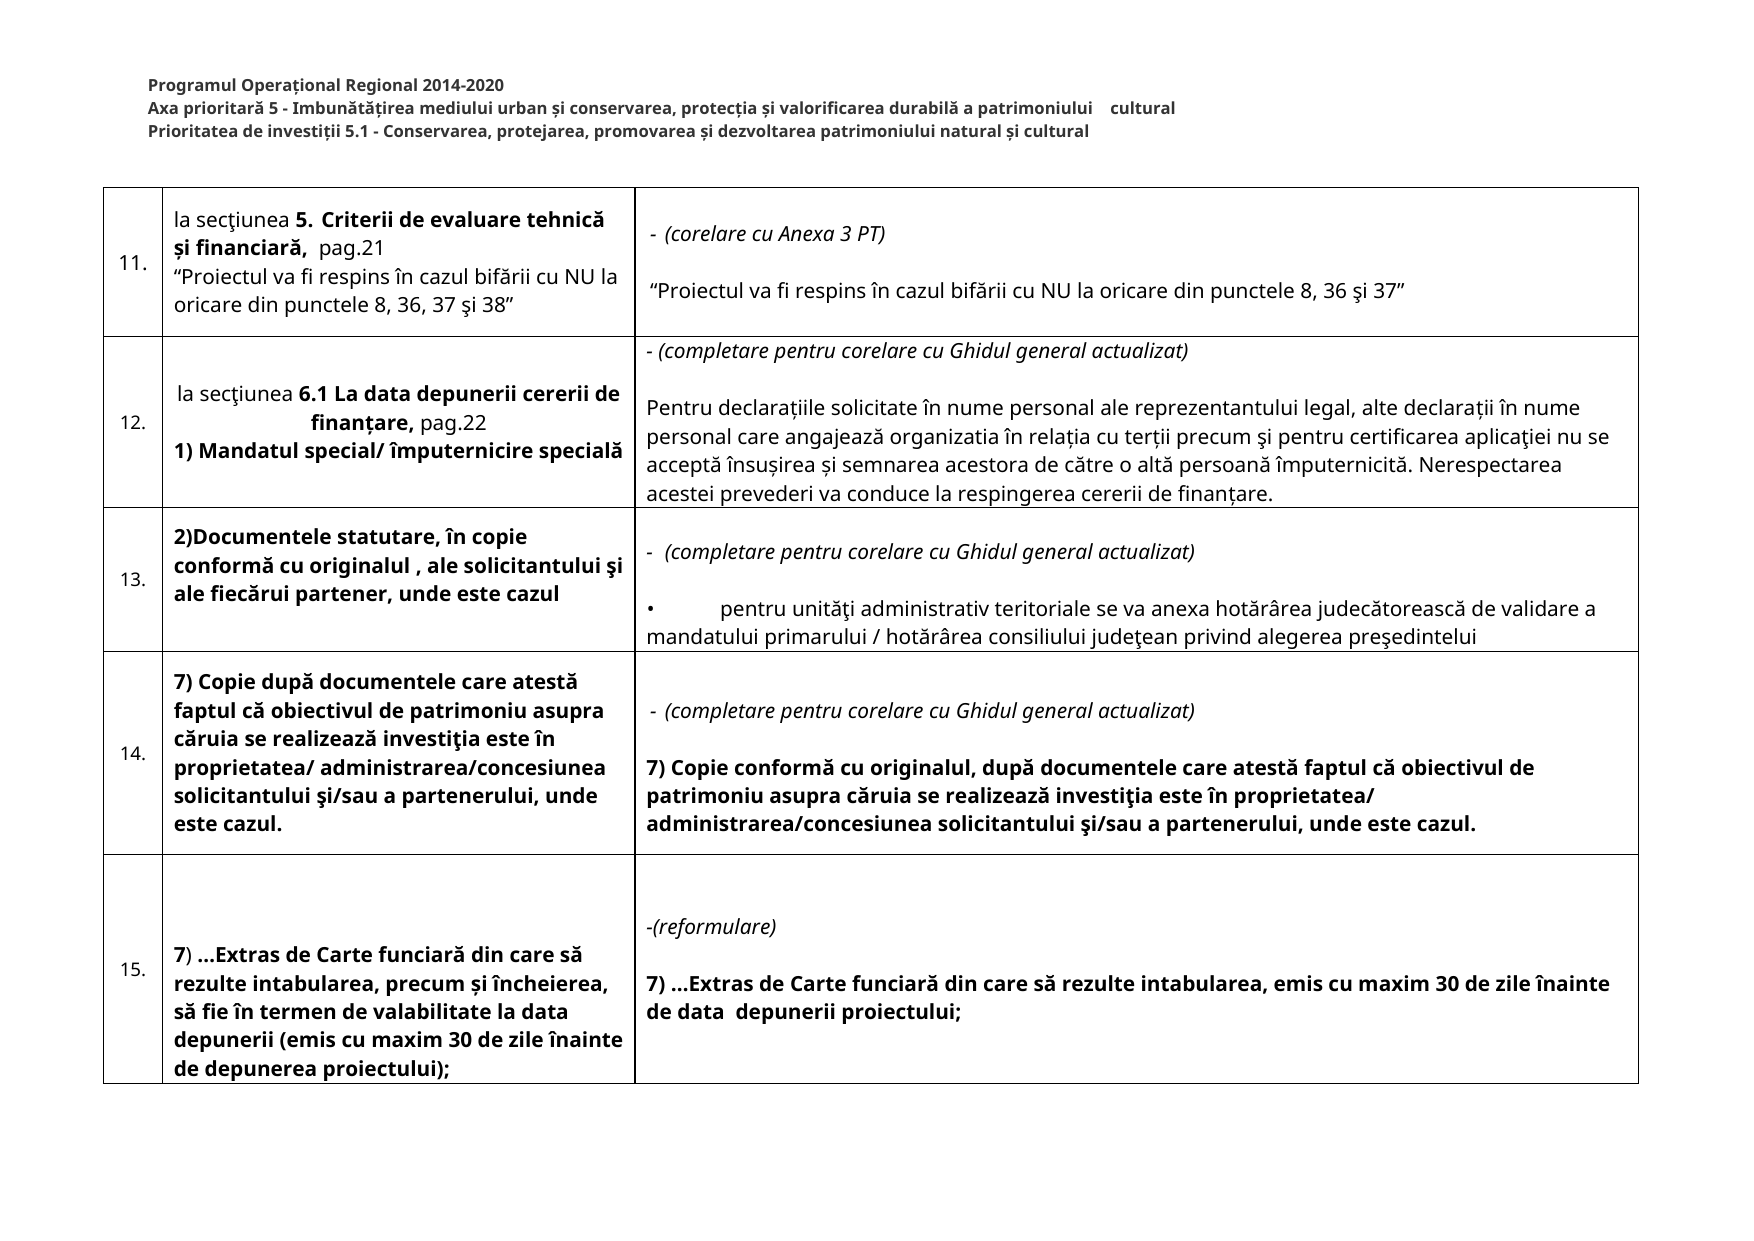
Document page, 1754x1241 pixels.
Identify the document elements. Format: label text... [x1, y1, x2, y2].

table_cell (completare pentru corelare cu Ghidul general actualizat) • pentru unităţi administrativ teritoriale se va anexa hotărârea judecătorească de validare a mandatului primarului / hotărârea consiliului judeţean privind alegerea preşedintelui [636, 508, 1638, 651]
table_cell 2)Documentele statutare, în copie conformă cu originalul , ale solicitantului şi ale fiecărui partener, unde este cazul [163, 508, 634, 651]
table_cell 11. [104, 188, 162, 336]
table_cell 14. [104, 652, 162, 854]
table_cell 15. [104, 855, 162, 1082]
table_cell (corelare cu Anexa 3 PT) “Proiectul va fi respins în cazul bifării cu NU la oricare din punctele 8, 36 şi 37” [636, 188, 1638, 336]
table_cell - (completare pentru corelare cu Ghidul general actualizat) Pentru declarațiile solicitate în nume personal ale reprezentantului legal, alte declarații în nume personal care angajează organizatia în relația cu terții precum şi pentru certificarea aplicaţiei nu se acceptă însușirea și semnarea acestora de către o altă persoană împuternicită. Nerespectarea acestei prevederi va conduce la respingerea cererii de finanțare. [636, 337, 1638, 507]
table_cell la secţiunea 5. Criterii de evaluare tehnică și financiară, pag.21 “Proiectul va fi respins în cazul bifării cu NU la oricare din punctele 8, 36, 37 şi 38” [163, 188, 634, 336]
table_cell 13. [104, 508, 162, 651]
table_cell 12. [104, 337, 162, 507]
table_cell -(reformulare) 7) …Extras de Carte funciară din care să rezulte intabularea, emis cu maxim 30 de zile înainte de data depunerii proiectului; [636, 855, 1638, 1082]
table_cell 7) …Extras de Carte funciară din care să rezulte intabularea, precum și încheierea, să fie în termen de valabilitate la data depunerii (emis cu maxim 30 de zile înainte de depunerea proiectului); [163, 855, 634, 1082]
table_cell la secţiunea 6.1 La data depunerii cererii de finanțare, pag.22 1) Mandatul special/ împuternicire specială [163, 337, 634, 507]
table_cell 7) Copie după documentele care atestă faptul că obiectivul de patrimoniu asupra căruia se realizează investiţia este în proprietatea/ administrarea/concesiunea solicitantului şi/sau a partenerului, unde este cazul. [163, 652, 634, 854]
table_cell (completare pentru corelare cu Ghidul general actualizat) 7) Copie conformă cu originalul, după documentele care atestă faptul că obiectivul de patrimoniu asupra căruia se realizează investiţia este în proprietatea/ administrarea/concesiunea solicitantului şi/sau a partenerului, unde este cazul. [636, 652, 1638, 854]
